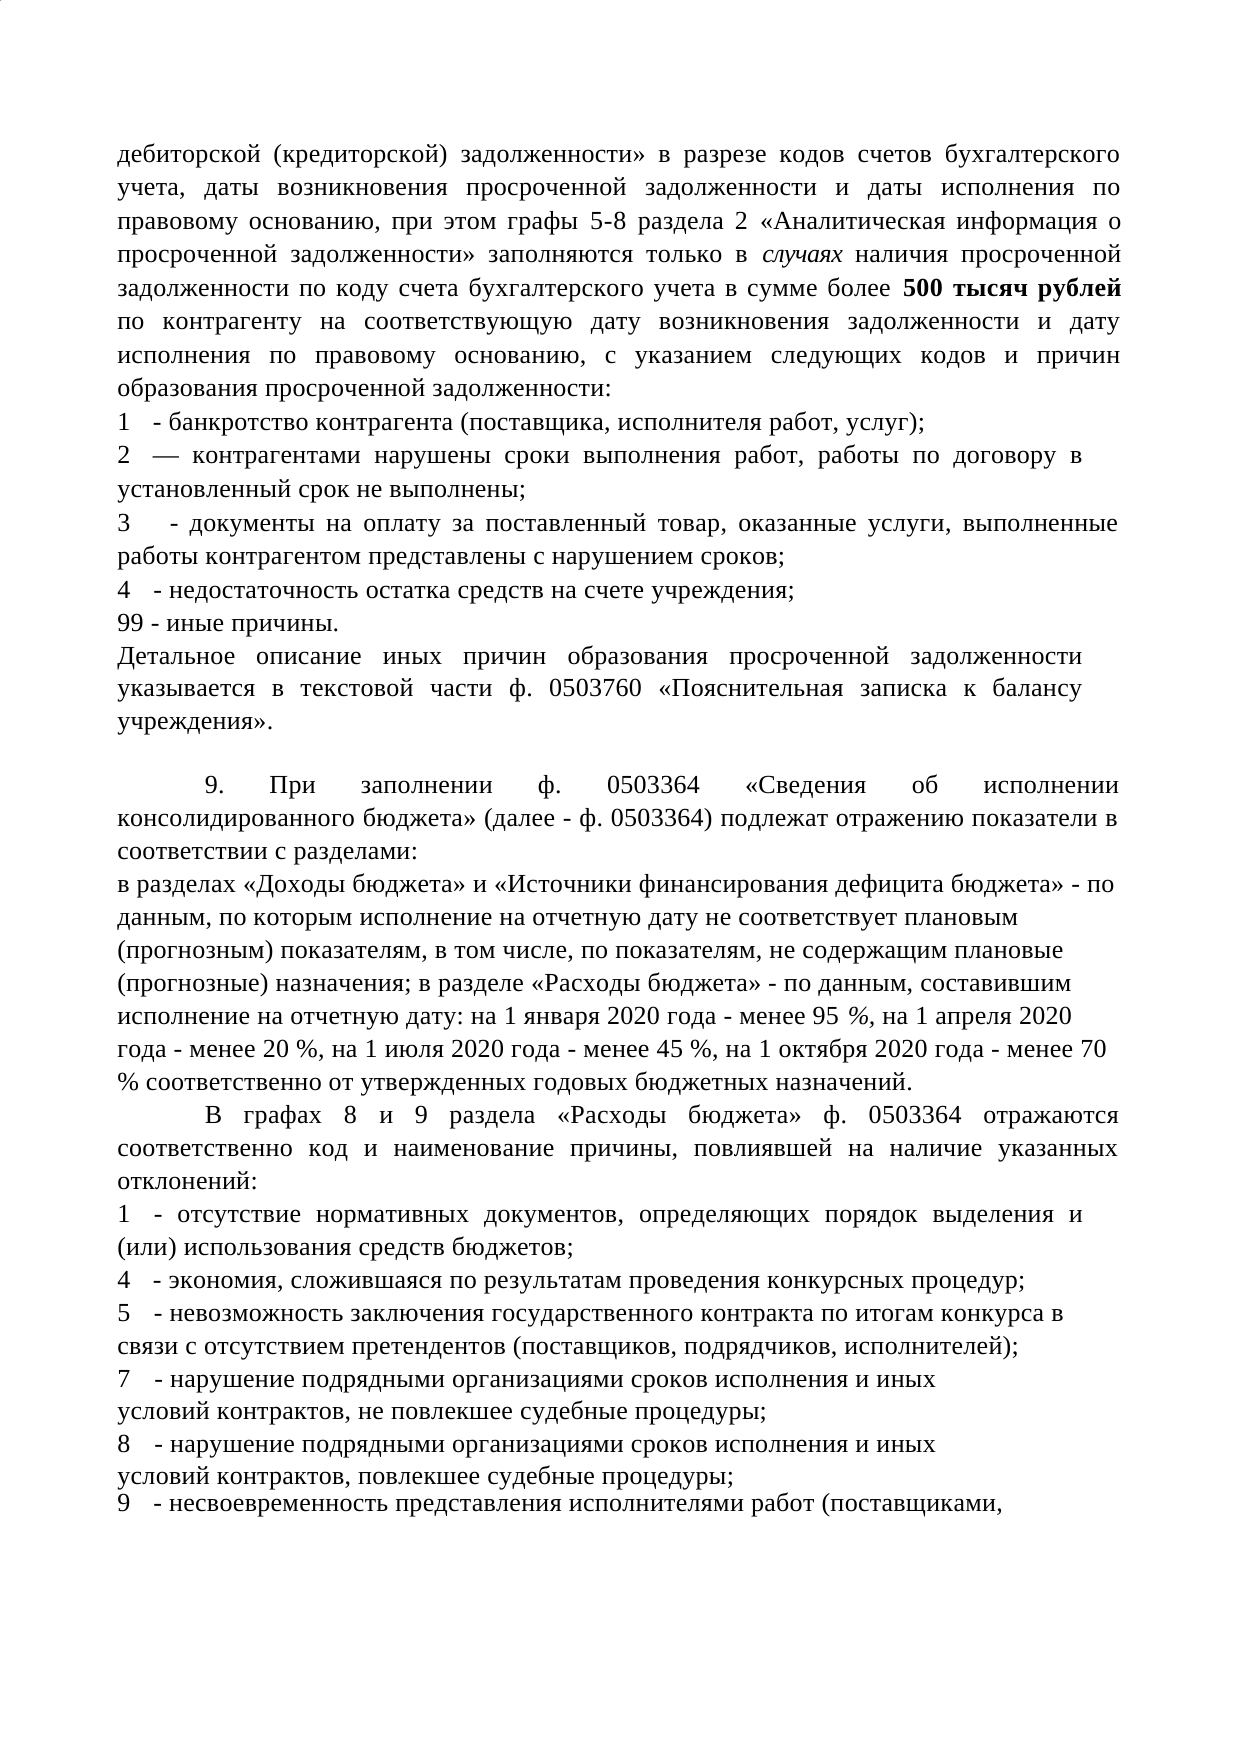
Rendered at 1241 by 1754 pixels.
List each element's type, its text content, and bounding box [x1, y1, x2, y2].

text Детальное описание иных причин образования просроченной задолженности указывается в текстовой части ф. 0503760 «Пояснительная записка к балансу учреждения». [117, 638, 1084, 736]
list При заполнении ф. 0503364 «Сведения об исполнении консолидированного бюджета» (далее - ф. 0503364) подлежат отражению показатели в соответствии с разделами: [117, 767, 1120, 866]
text В графах 8 и 9 раздела «Расходы бюджета» ф. 0503364 отражаются соответственно код и наименование причины, повлиявшей на наличие указанных отклонений: [117, 1097, 1120, 1196]
list - документы на оплату за поставленный товар, оказанные услуги, выполненные работы контрагентом представлены с нарушением сроков; [117, 504, 1120, 571]
text дебиторской (кредиторской) задолженности» в разрезе кодов счетов бухгалтерского учета, даты возникновения просроченной задолженности и даты исполнения по правовому основанию, при этом графы 5-8 раздела 2 «Аналитическая информация о просроченной задолженности» заполняются только в случаях наличия просроченной задолженности по коду счета бухгалтерского учета в сумме более 500 тысяч рублей по контрагенту на соответствующую дату возникновения задолженности и дату исполнения по правовому основанию, с указанием следующих кодов и причин образования просроченной задолженности: [117, 135, 1122, 403]
text в разделах «Доходы бюджета» и «Источники финансирования дефицита бюджета» - по данным, по которым исполнение на отчетную дату не соответствует плановым (прогнозным) показателям, в том числе, по показателям, не содержащим плановые (прогнозные) назначения; в разделе «Расходы бюджета» - по данным, составившим исполнение на отчетную дату: на 1 января 2020 года - менее 95 %, на 1 апреля 2020 года - менее 20 %, на 1 июля 2020 года - менее 45 %, на 1 октября 2020 года - менее 70 % соответственно от утвержденных годовых бюджетных назначений. [117, 866, 1120, 1097]
list - отсутствие нормативных документов, определяющих порядок выделения и (или) использования средств бюджетов; [117, 1196, 1084, 1262]
list - экономия, сложившаяся по результатам проведения конкурсных процедур; [117, 1262, 1124, 1295]
list - нарушение подрядными организациями сроков исполнения и иных условий контрактов, повлекшее судебные процедуры; [117, 1426, 1016, 1491]
text 99 - иные причины. [117, 605, 1124, 638]
list - несвоевременность представления исполнителями работ (поставщиками, [117, 1491, 1124, 1517]
list - невозможность заключения государственного контракта по итогам конкурса в связи с отсутствием претендентов (поставщиков, подрядчиков, исполнителей); [117, 1295, 1120, 1361]
list - недостаточность остатка средств на счете учреждения; [117, 571, 1124, 605]
list — контрагентами нарушены сроки выполнения работ, работы по договору в установленный срок не выполнены; [117, 437, 1084, 504]
list - банкротство контрагента (поставщика, исполнителя работ, услуг); [117, 403, 1124, 437]
list - нарушение подрядными организациями сроков исполнения и иных условий контрактов, не повлекшее судебные процедуры; [117, 1361, 1016, 1426]
